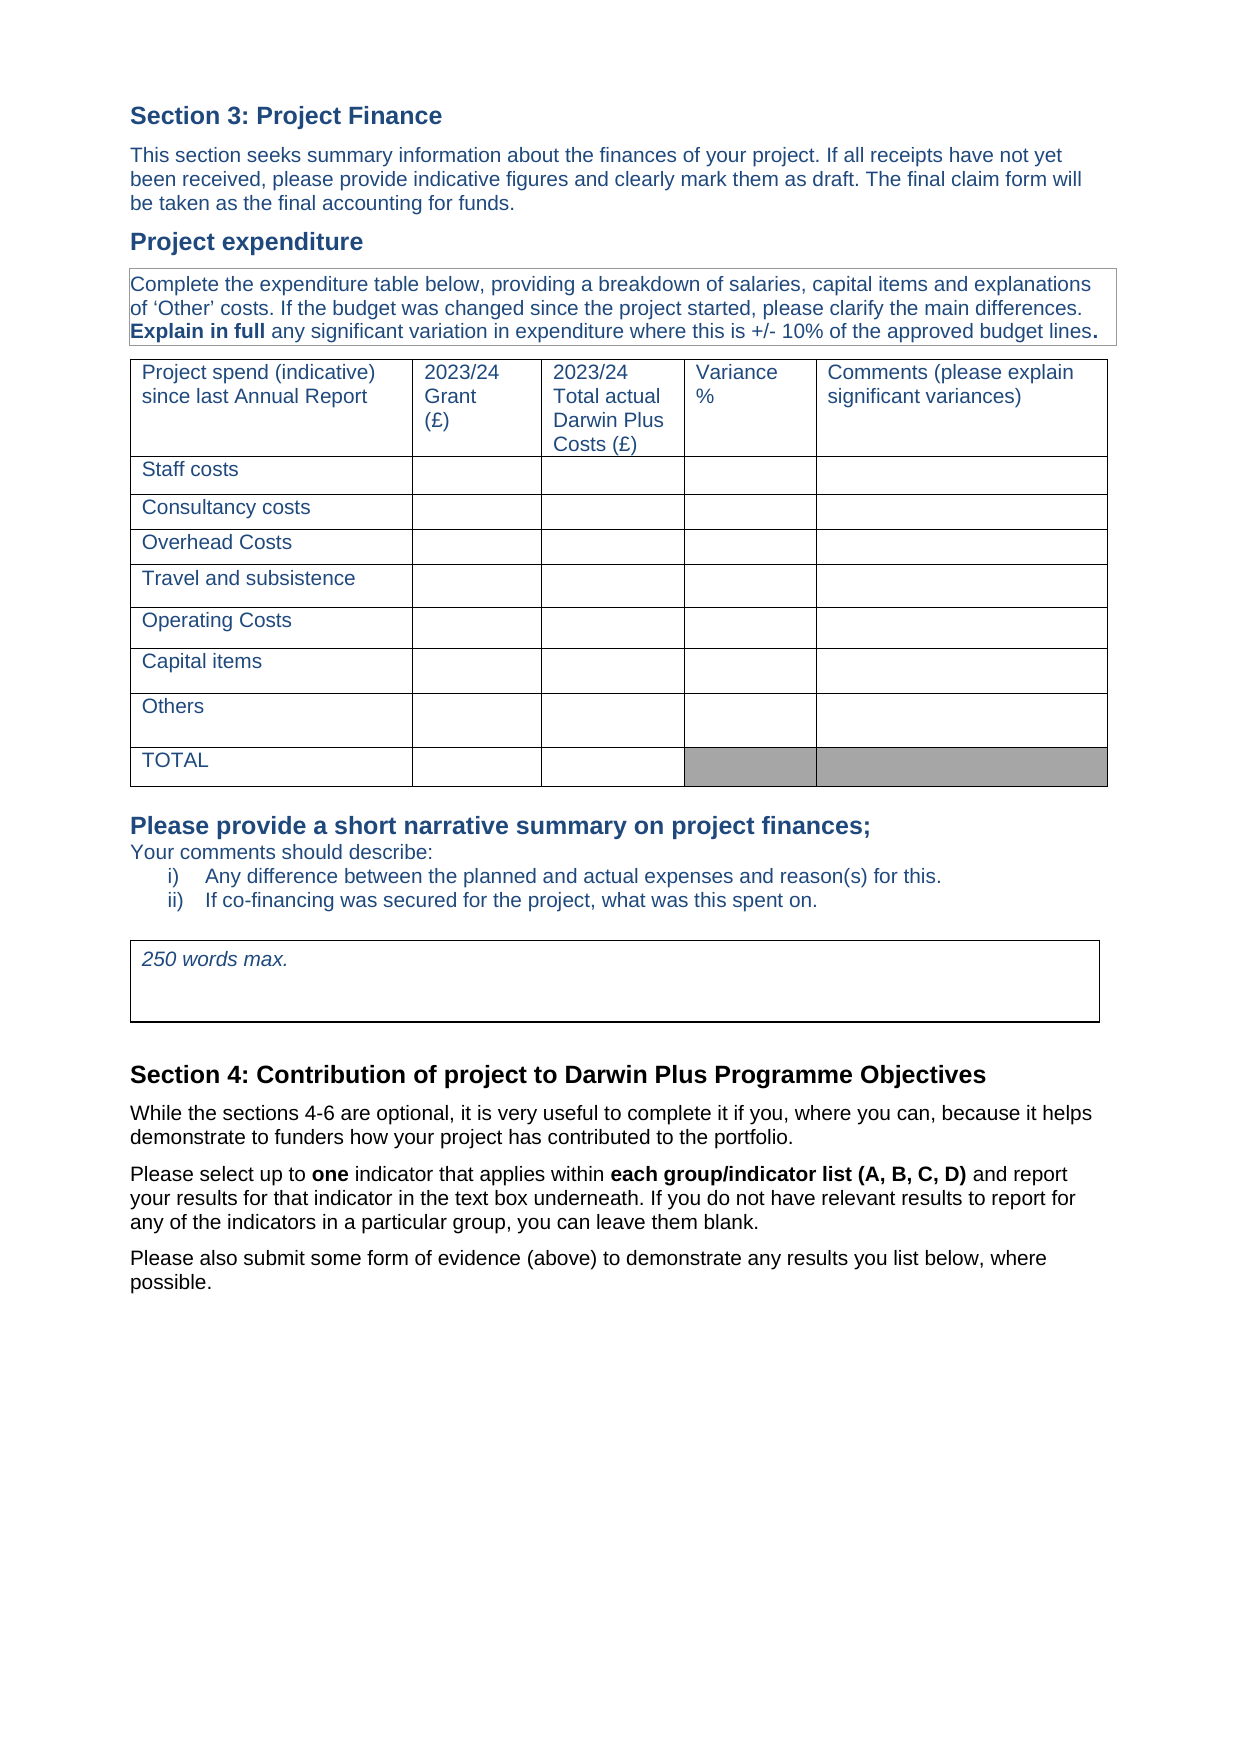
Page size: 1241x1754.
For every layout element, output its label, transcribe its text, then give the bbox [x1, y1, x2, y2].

table_cell [817, 565, 1107, 607]
table_cell [817, 457, 1107, 493]
table_cell [685, 608, 816, 648]
table_cell [817, 748, 1107, 786]
table_cell Travel and subsistence [131, 565, 412, 607]
text Your comments should describe: [130, 839, 1107, 863]
text This section seeks summary information about the finances of your project. If all receipts have not yet been received, please provide indicative figures and clearly mark them as draft. The final claim form will be taken as the final accounting for funds. [130, 143, 1107, 214]
table_cell Others [131, 694, 412, 747]
subtitle Section 3: Project Finance [130, 101, 1107, 130]
table_cell [413, 495, 541, 529]
text Please also submit some form of evidence (above) to demonstrate any results you list below, where possible. [130, 1246, 1107, 1294]
table_cell Capital items [131, 649, 412, 693]
table_cell [685, 495, 816, 529]
table_cell [413, 565, 541, 607]
table_cell [685, 565, 816, 607]
text While the sections 4-6 are optional, it is very useful to complete it if you, where you can, because it helps demonstrate to funders how your project has contributed to the portfolio. [130, 1101, 1107, 1149]
subtitle Section 4: Contribution of project to Darwin Plus Programme Objectives [130, 1060, 1107, 1089]
table_cell [542, 530, 684, 564]
table_cell Operating Costs [131, 608, 412, 648]
table_cell [817, 694, 1107, 747]
table_cell [685, 748, 816, 786]
table_cell [542, 457, 684, 493]
table_cell [817, 495, 1107, 529]
table_cell [685, 457, 816, 493]
table_header Variance % [685, 360, 816, 456]
table_cell [542, 565, 684, 607]
table_cell [817, 608, 1107, 648]
list If co-financing was secured for the project, what was this spent on. [167, 887, 1107, 911]
text Please select up to one indicator that applies within each group/indicator list (A, B, C, D) and report your results for that indicator in the text box underneath. If you do not have relevant results to report for any of the indicators in a particular group, you can leave them blank. [130, 1162, 1107, 1233]
table_cell [413, 530, 541, 564]
table_cell TOTAL [131, 748, 412, 786]
text Please provide a short narrative summary on project finances; [130, 811, 1107, 839]
table_cell [413, 649, 541, 693]
table_cell [542, 694, 684, 747]
table_cell [413, 457, 541, 493]
table_cell [413, 608, 541, 648]
table_header Project spend (indicative) since last Annual Report [131, 360, 412, 456]
table_cell [542, 608, 684, 648]
table_cell [542, 649, 684, 693]
table_header 2023/24 Grant (£) [413, 360, 541, 456]
text Complete the expenditure table below, providing a breakdown of salaries, capital items and explanations of ‘Other’ costs. If the budget was changed since the project started, please clarify the main differences. Explain in full any significant variation in expenditure where this is +/- 10% of the approved budget lines. [130, 269, 1116, 345]
list Any difference between the planned and actual expenses and reason(s) for this. [167, 863, 1107, 887]
table_cell [542, 495, 684, 529]
table_cell [685, 530, 816, 564]
table_header Comments (please explain significant variances) [817, 360, 1107, 456]
table_cell [542, 748, 684, 786]
table_cell [685, 649, 816, 693]
table_header 2023/24 Total actual Darwin Plus Costs (£) [542, 360, 684, 456]
table_cell Consultancy costs [131, 495, 412, 529]
table_cell Overhead Costs [131, 530, 412, 564]
text Project expenditure [130, 227, 1107, 256]
table_cell [413, 694, 541, 747]
table_cell [413, 748, 541, 786]
table_cell [817, 530, 1107, 564]
table_cell [817, 649, 1107, 693]
table_header 250 words max. [131, 941, 1099, 1021]
table_cell Staff costs [131, 457, 412, 493]
table_cell [685, 694, 816, 747]
